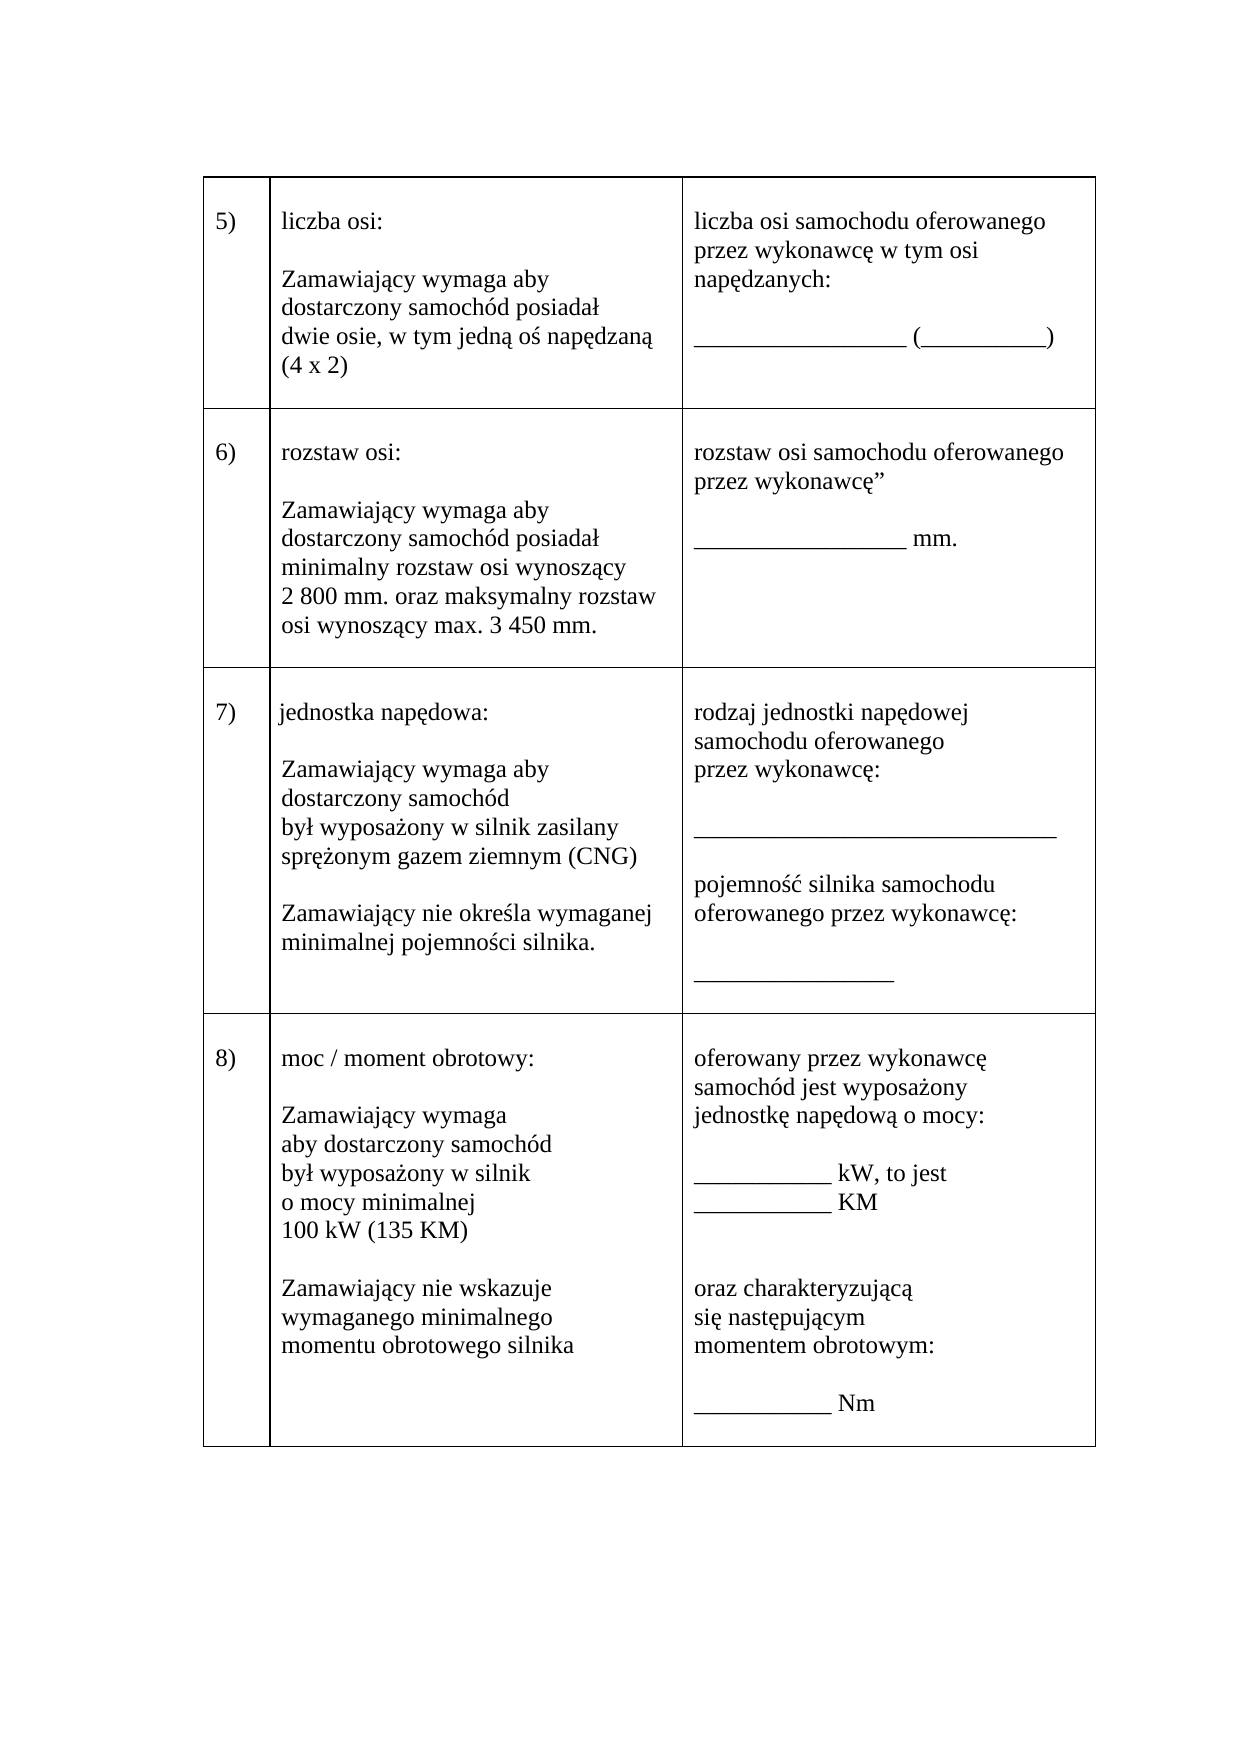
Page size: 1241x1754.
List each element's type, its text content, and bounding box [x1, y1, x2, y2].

table_cell oferowany przez wykonawcę samochód jest wyposażony jednostkę napędową o mocy: ___________ kW, to jest ___________ KM oraz charakteryzującą się następującym momentem obrotowym: ___________ Nm [683, 1014, 1095, 1446]
table_header liczba osi samochodu oferowanego przez wykonawcę w tym osi napędzanych: _________________ (__________) [683, 178, 1095, 407]
table_cell 6) [204, 409, 269, 667]
table_header liczba osi: Zamawiający wymaga aby dostarczony samochód posiadał dwie osie, w tym jedną oś napędzaną (4 x 2) [271, 178, 682, 407]
table_header 5) [204, 178, 269, 407]
table_cell jednostka napędowa: Zamawiający wymaga aby dostarczony samochód był wyposażony w silnik zasilany sprężonym gazem ziemnym (CNG) Zamawiający nie określa wymaganej minimalnej pojemności silnika. [271, 668, 682, 1013]
table_cell rozstaw osi: Zamawiający wymaga aby dostarczony samochód posiadał minimalny rozstaw osi wynoszący 2 800 mm. oraz maksymalny rozstaw osi wynoszący max. 3 450 mm. [271, 409, 682, 667]
table_cell 7) [204, 668, 269, 1013]
table_cell rozstaw osi samochodu oferowanego przez wykonawcę” _________________ mm. [683, 409, 1095, 667]
table_cell moc / moment obrotowy: Zamawiający wymaga aby dostarczony samochód był wyposażony w silnik o mocy minimalnej 100 kW (135 KM) Zamawiający nie wskazuje wymaganego minimalnego momentu obrotowego silnika [271, 1014, 682, 1446]
table_cell rodzaj jednostki napędowej samochodu oferowanego przez wykonawcę: _____________________________ pojemność silnika samochodu oferowanego przez wykonawcę: ________________ [683, 668, 1095, 1013]
table_cell 8) [204, 1014, 269, 1446]
